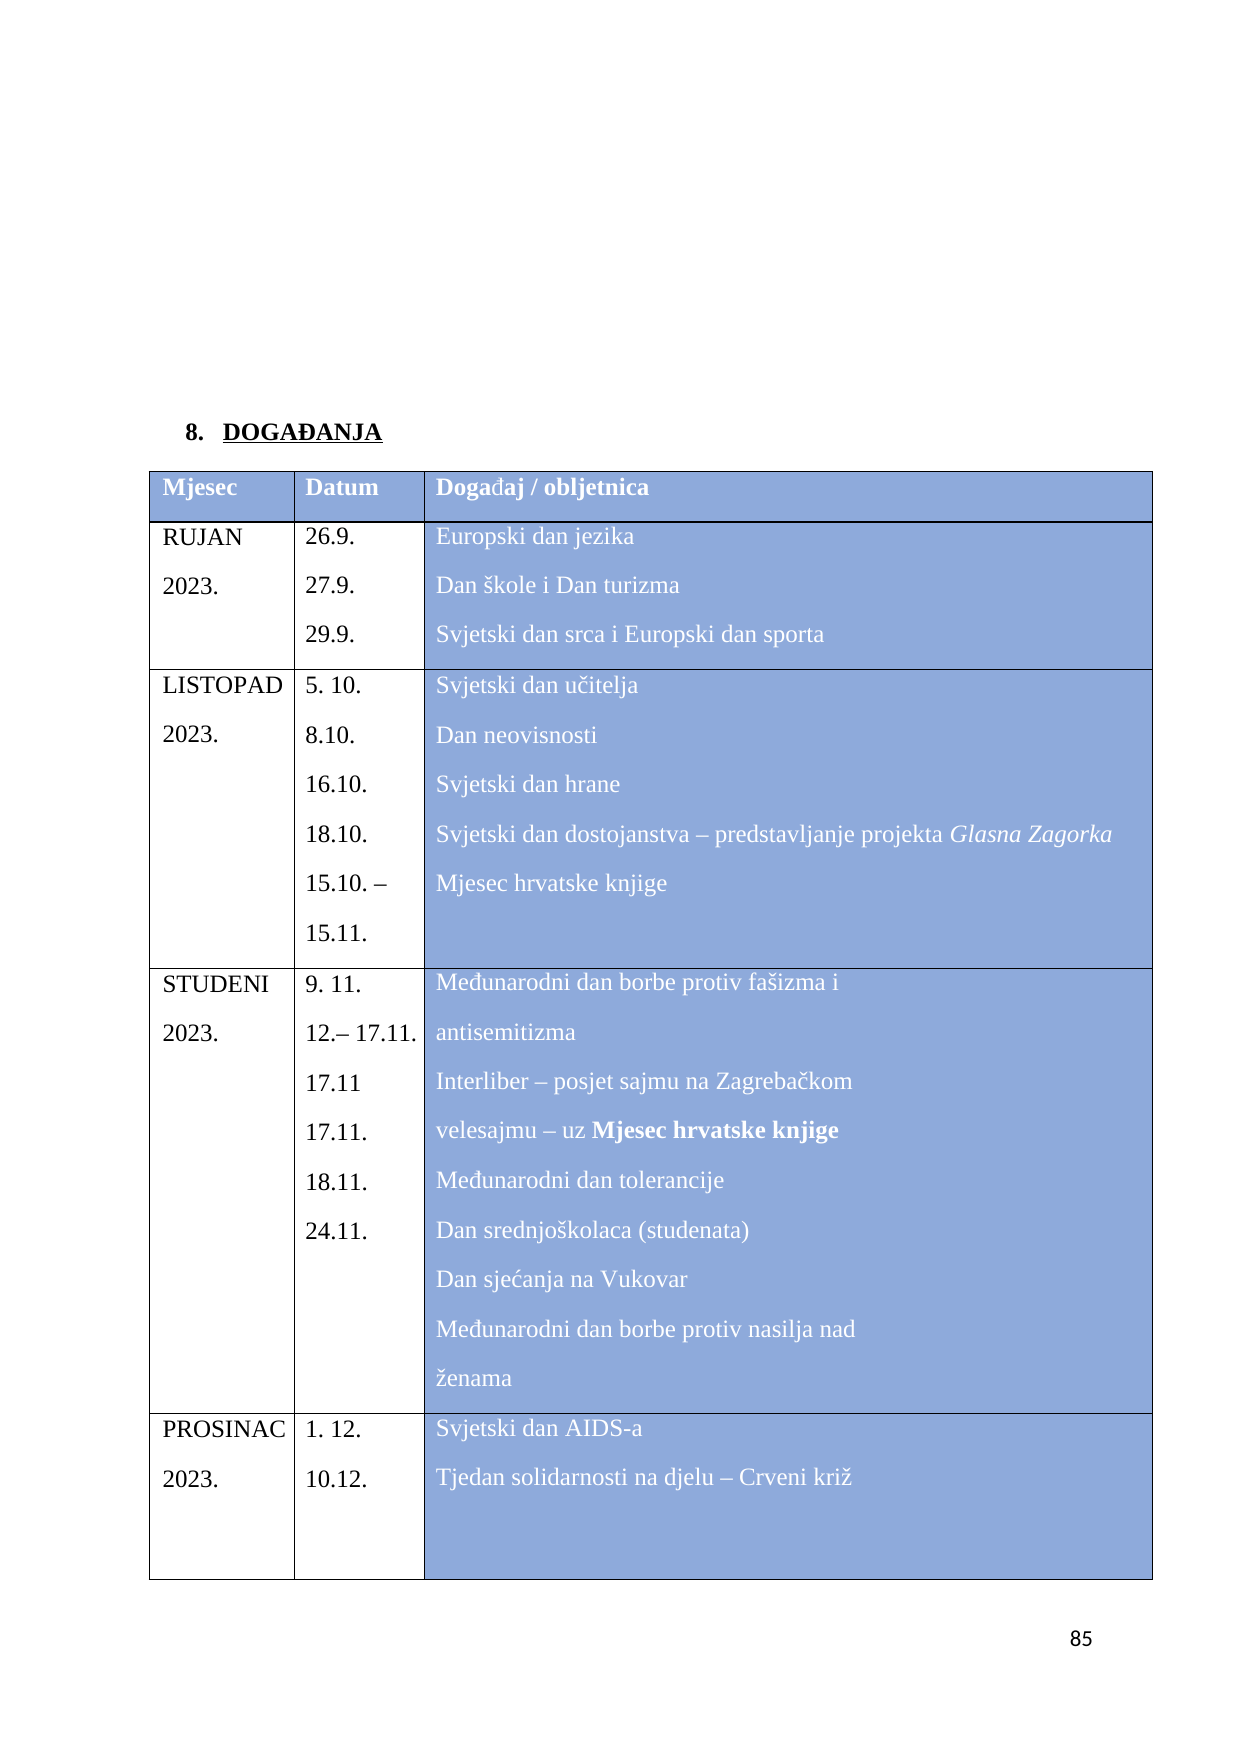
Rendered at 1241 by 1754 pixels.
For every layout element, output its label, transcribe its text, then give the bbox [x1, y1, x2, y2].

list DOGAĐANJA [185, 417, 1093, 446]
table_cell Međunarodni dan borbe protiv fašizma i antisemitizma Interliber – posjet sajmu na Zagrebačkom velesajmu – uz Mjesec hrvatske knjige Međunarodni dan tolerancije Dan srednjoškolaca (studenata) Dan sjećanja na Vukovar Međunarodni dan borbe protiv nasilja nad ženama [425, 969, 1152, 1413]
table_cell Europski dan jezika Dan škole i Dan turizma Svjetski dan srca i Europski dan sporta [425, 523, 1152, 669]
table_header Datum [295, 472, 424, 521]
table_cell 5. 10. 8.10. 16.10. 18.10. 15.10. – 15.11. [295, 670, 424, 968]
table_cell 26.9. 27.9. 29.9. [295, 523, 424, 669]
table_cell Svjetski dan učitelja Dan neovisnosti Svjetski dan hrane Svjetski dan dostojanstva – predstavljanje projekta Glasna Zagorka Mjesec hrvatske knjige [425, 670, 1152, 968]
table_cell RUJAN 2023. [150, 523, 294, 669]
table_cell STUDENI 2023. [150, 969, 294, 1413]
table_cell PROSINAC 2023. [150, 1414, 294, 1579]
table_cell LISTOPAD 2023. [150, 670, 294, 968]
table_cell 9. 11. 12.– 17.11. 17.11 17.11. 18.11. 24.11. [295, 969, 424, 1413]
table_header Događaj / obljetnica [425, 472, 1152, 521]
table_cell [425, 1414, 1152, 1579]
table_header Mjesec [150, 472, 294, 521]
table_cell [295, 1414, 424, 1579]
